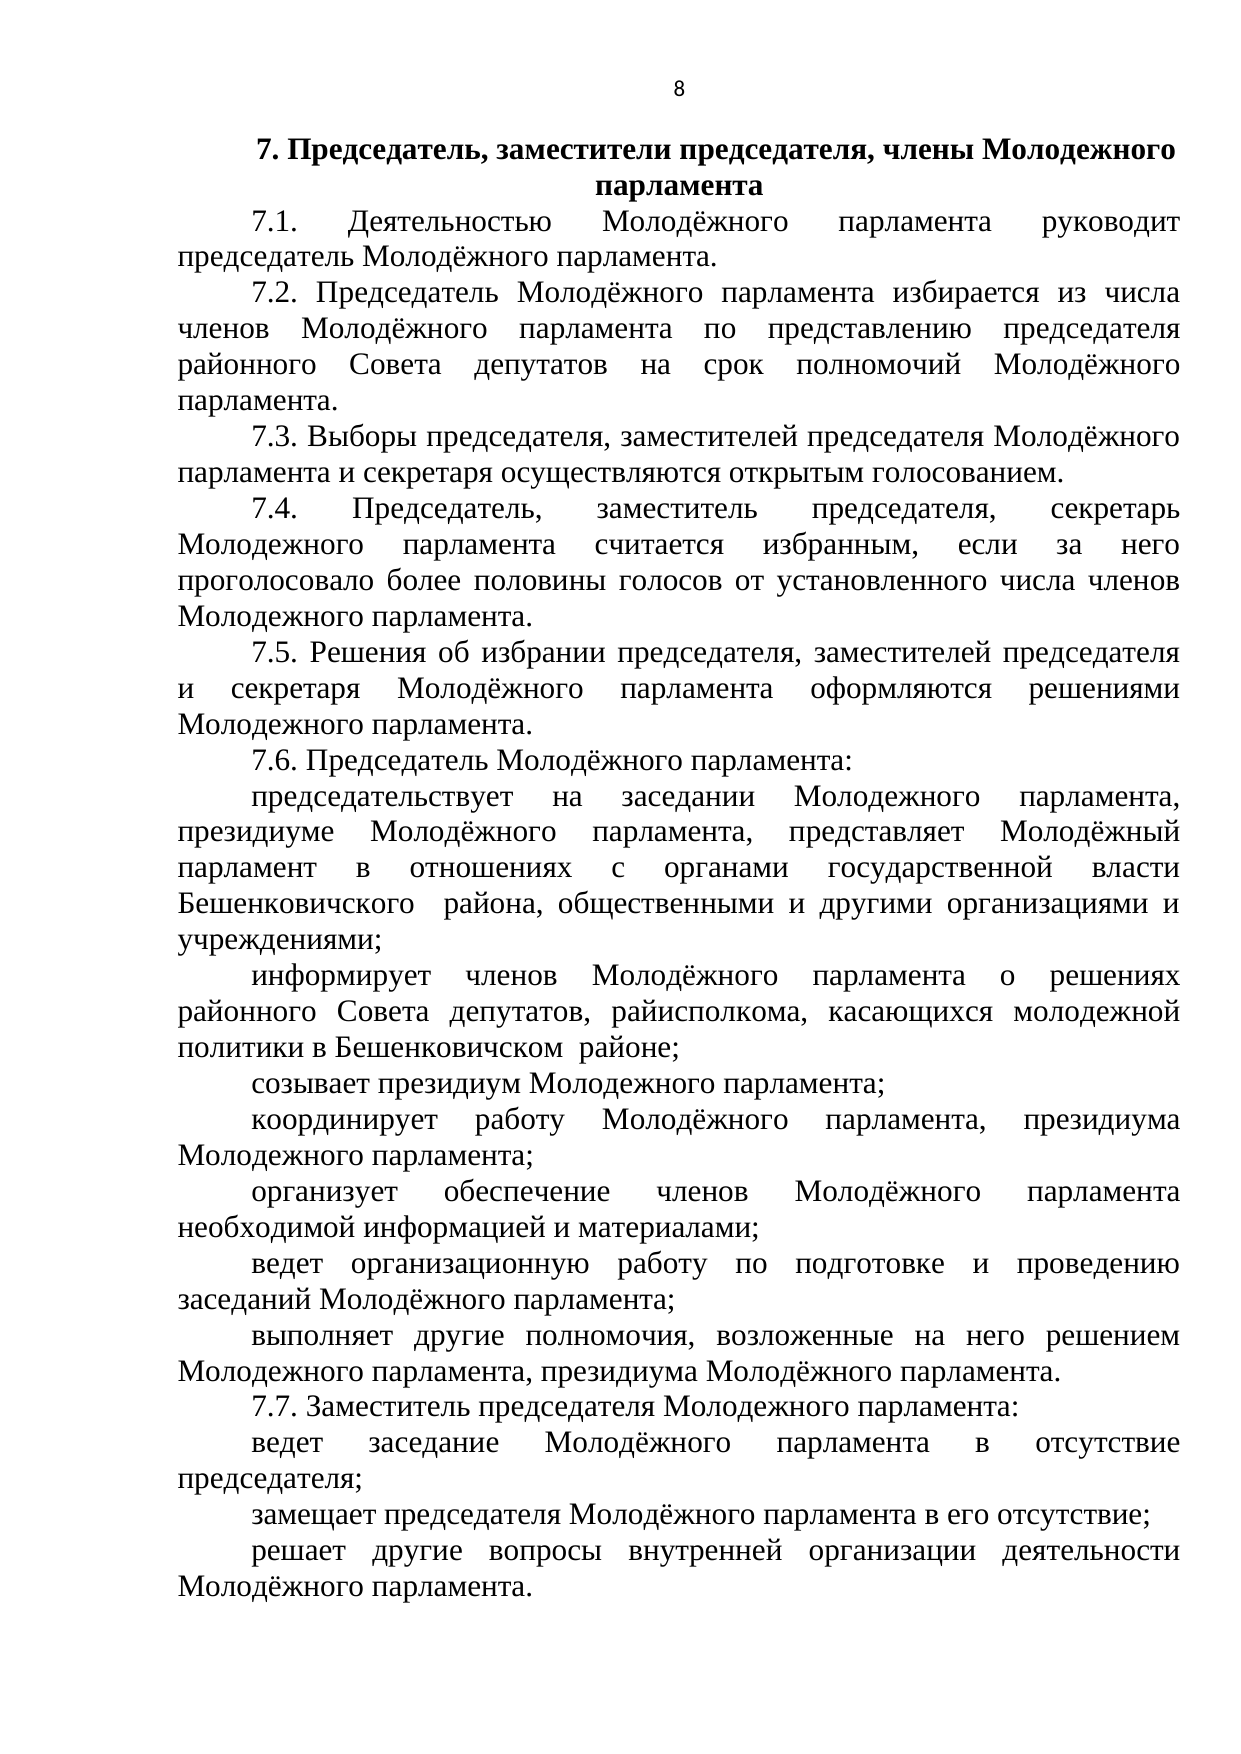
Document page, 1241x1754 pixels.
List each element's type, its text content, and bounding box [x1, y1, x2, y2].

text 7.4. Председатель, заместитель председателя, секретарь Молодежного парламента считается избранным, если за него проголосовало более половины голосов от установленного числа членов Молодежного парламента. [177, 489, 1181, 633]
text координирует работу Молодёжного парламента, президиума Молодежного парламента; [177, 1100, 1181, 1172]
text 7.2. Председатель Молодёжного парламента избирается из числа членов Молодёжного парламента по представлению председателя районного Совета депутатов на срок полномочий Молодёжного парламента. [177, 274, 1181, 417]
text 7.6. Председатель Молодёжного парламента: [177, 741, 1181, 777]
text решает другие вопросы внутренней организации деятельности Молодёжного парламента. [177, 1531, 1181, 1603]
text замещает председателя Молодёжного парламента в его отсутствие; [177, 1496, 1181, 1531]
text 7.7. Заместитель председателя Молодежного парламента: [177, 1388, 1181, 1424]
text созывает президиум Молодежного парламента; [177, 1064, 1181, 1100]
text ведет заседание Молодёжного парламента в отсутствие председателя; [177, 1424, 1181, 1496]
text 7.3. Выборы председателя, заместителей председателя Молодёжного парламента и секретаря осуществляются открытым голосованием. [177, 417, 1181, 489]
text организует обеспечение членов Молодёжного парламента необходимой информацией и материалами; [177, 1172, 1181, 1244]
text 7.5. Решения об избрании председателя, заместителей председателя и секретаря Молодёжного парламента оформляются решениями Молодежного парламента. [177, 633, 1181, 741]
text информирует членов Молодёжного парламента о решениях районного Совета депутатов, райисполкома, касающихся молодежной политики в Бешенковичском районе; [177, 956, 1181, 1064]
text председательствует на заседании Молодежного парламента, президиуме Молодёжного парламента, представляет Молодёжный парламент в отношениях с органами государственной власти Бешенковичского района, общественными и другими организациями и учреждениями; [177, 777, 1181, 956]
text 7.1. Деятельностью Молодёжного парламента руководит председатель Молодёжного парламента. [177, 202, 1181, 274]
text 7. Председатель, заместители председателя, члены Молодежного парламента [177, 130, 1181, 202]
text выполняет другие полномочия, возложенные на него решением Молодежного парламента, президиума Молодёжного парламента. [177, 1316, 1181, 1388]
text ведет организационную работу по подготовке и проведению заседаний Молодёжного парламента; [177, 1244, 1181, 1316]
